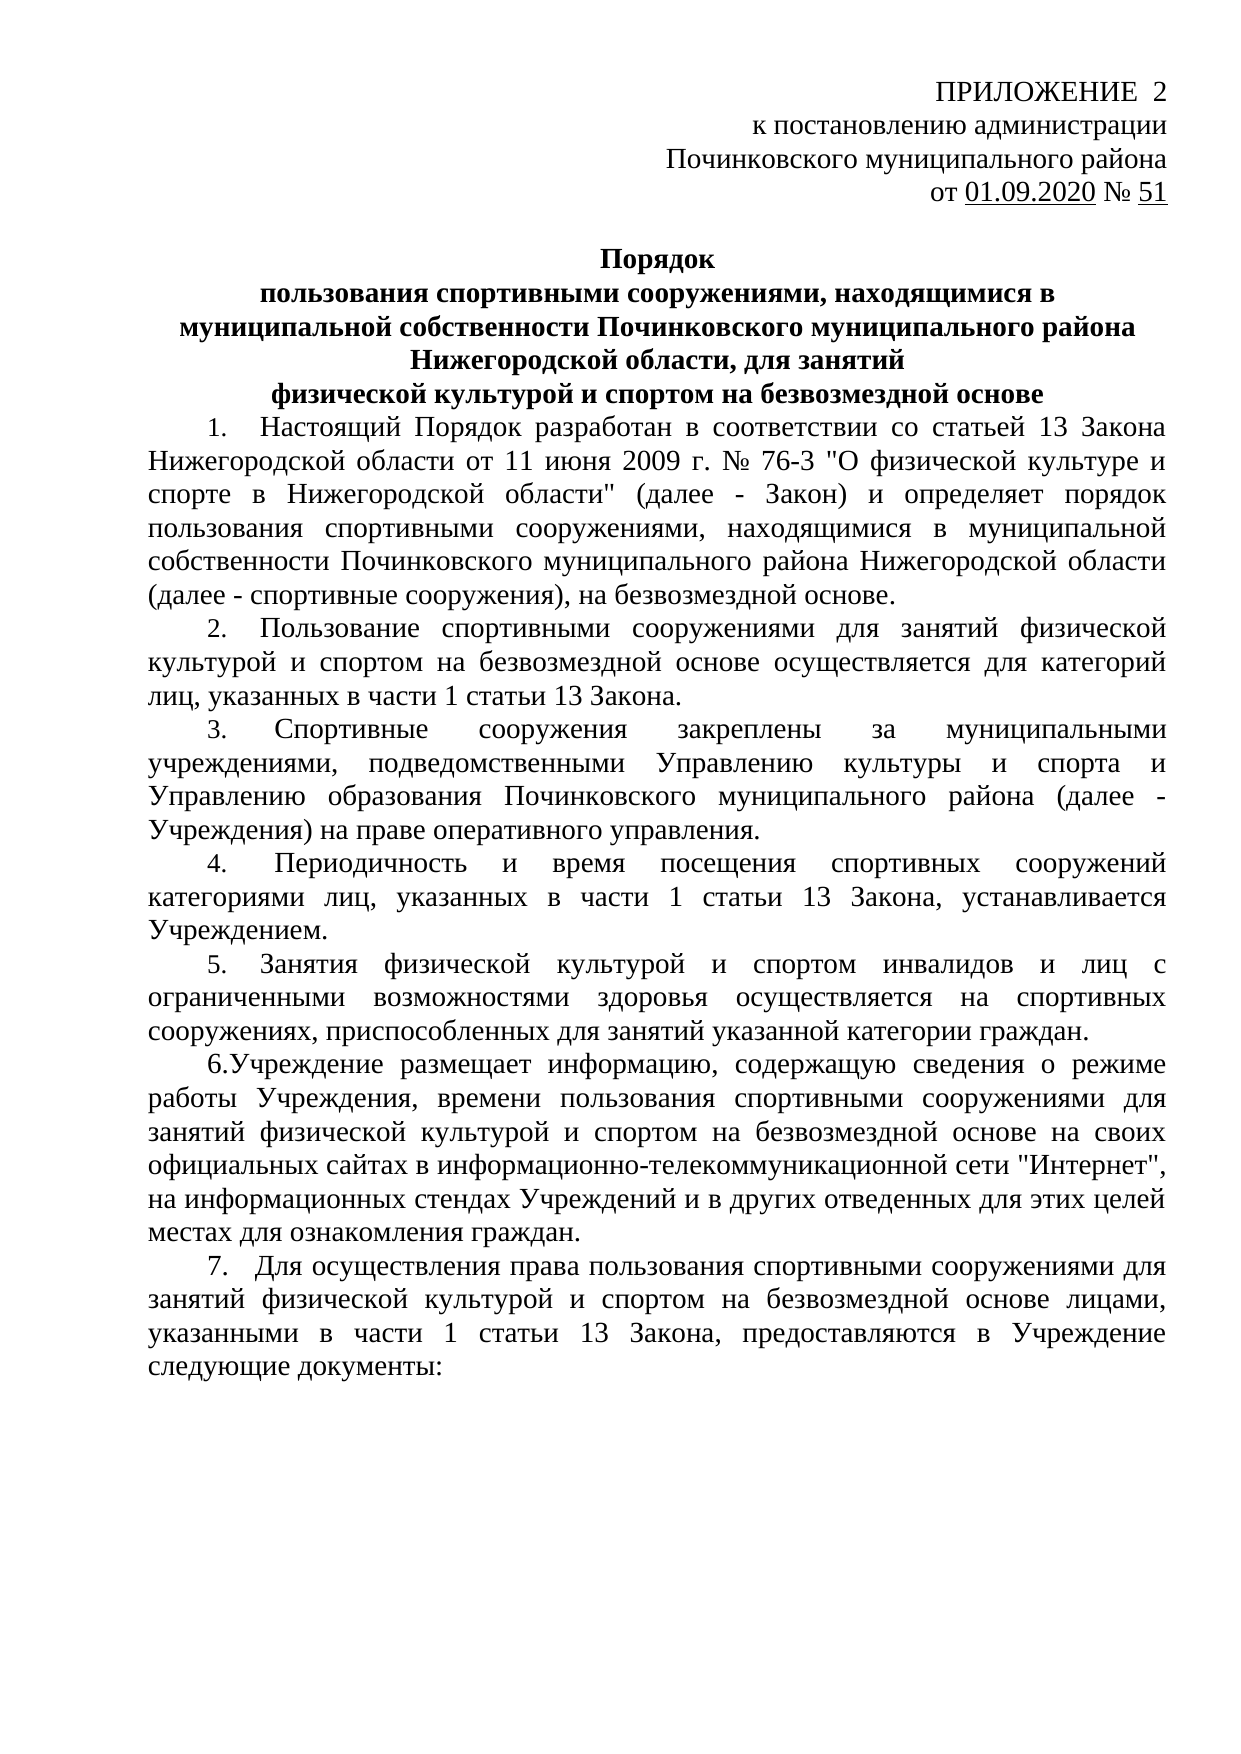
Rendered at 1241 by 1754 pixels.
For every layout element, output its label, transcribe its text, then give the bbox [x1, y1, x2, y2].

list Периодичность и время посещения спортивных сооружений категориями лиц, указанных в части 1 статьи 13 Закона, устанавливается Учреждением. [148, 845, 1167, 946]
text 6.Учреждение размещает информацию, содержащую сведения о режиме работы Учреждения, времени пользования спортивными сооружениями для занятий физической культурой и спортом на безвозмездной основе на своих официальных сайтах в информационно-телекоммуникационной сети "Интернет", на информационных стендах Учреждений и в других отведенных для этих целей местах для ознакомления граждан. [148, 1047, 1167, 1248]
list Спортивные сооружения закреплены за муниципальными учреждениями, подведомственными Управлению культуры и спорта и Управлению образования Починковского муниципального района (далее - Учреждения) на праве оперативного управления. [148, 711, 1167, 845]
text пользования спортивными сооружениями, находящимися в муниципальной собственности Починковского муниципального района Нижегородской области, для занятий физической культурой и спортом на безвозмездной основе [148, 275, 1167, 409]
text Порядок [148, 242, 1167, 275]
list Пользование спортивными сооружениями для занятий физической культурой и спортом на безвозмездной основе осуществляется для категорий лиц, указанных в части 1 статьи 13 Закона. [148, 611, 1167, 711]
text к постановлению администрации [148, 107, 1167, 141]
list Для осуществления права пользования спортивными сооружениями для занятий физической культурой и спортом на безвозмездной основе лицами, указанными в части 1 статьи 13 Закона, предоставляются в Учреждение следующие документы: [148, 1248, 1167, 1382]
text ПРИЛОЖЕНИЕ 2 [148, 74, 1167, 107]
text Починковского муниципального района [148, 141, 1167, 174]
list Занятия физической культурой и спортом инвалидов и лиц с ограниченными возможностями здоровья осуществляется на спортивных сооружениях, приспособленных для занятий указанной категории граждан. [148, 946, 1167, 1047]
text от 01.09.2020 № 51 [148, 174, 1167, 208]
list Настоящий Порядок разработан в соответствии со статьей 13 Закона Нижегородской области от 11 июня 2009 г. № 76-3 "О физической культуре и спорте в Нижегородской области" (далее - Закон) и определяет порядок пользования спортивными сооружениями, находящимися в муниципальной собственности Починковского муниципального района Нижегородской области (далее - спортивные сооружения), на безвозмездной основе. [148, 409, 1167, 611]
